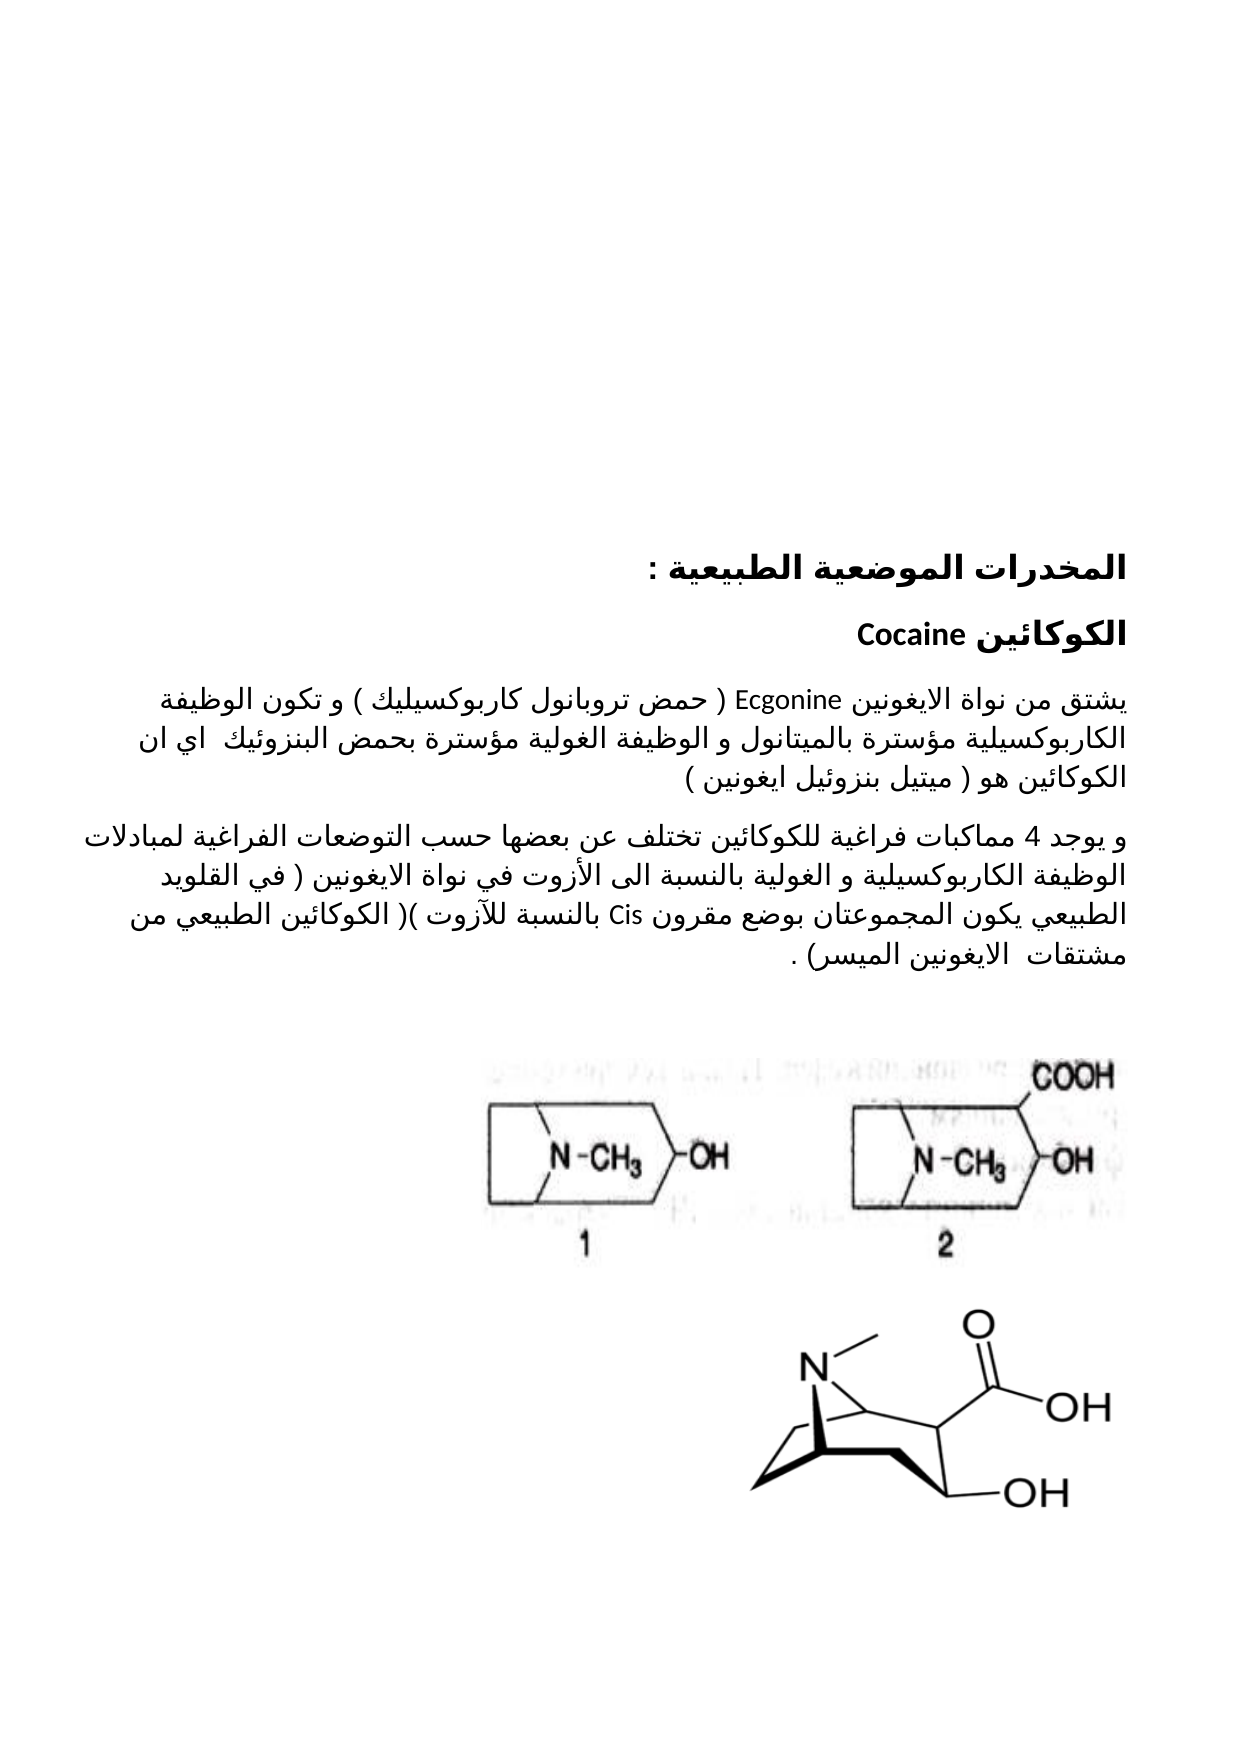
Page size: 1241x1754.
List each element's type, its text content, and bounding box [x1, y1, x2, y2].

text و يوجد 4 مماكبات فراغية للكوكائين تختلف عن بعضها حسب التوضعات الفراغية لمبادلات الوظيفة الكاربوكسيلية و الغولية بالنسبة الى الأزوت في نواة الايغونين ( في القلويد الطبيعي يكون المجموعتان بوضع مقرون Cis بالنسبة للآزوت )( الكوكائين الطبيعي من مشتقات الايغونين الميسر) . [75, 819, 1128, 971]
picture [480, 1058, 1128, 1270]
text يشتق من نواة الايغونين Ecgonine ( حمض تروبانول كاربوكسيليك ) و تكون الوظيفة الكاربوكسيلية مؤسترة بالميتانول و الوظيفة الغولية مؤسترة بحمض البنزوئيك اي ان الكوكائين هو ( ميتيل بنزوئيل ايغونين ) [75, 681, 1128, 793]
text المخدرات الموضعية الطبيعية : [75, 548, 1128, 587]
text الكوكائين Cocaine [75, 613, 1128, 654]
picture [732, 1294, 1128, 1523]
